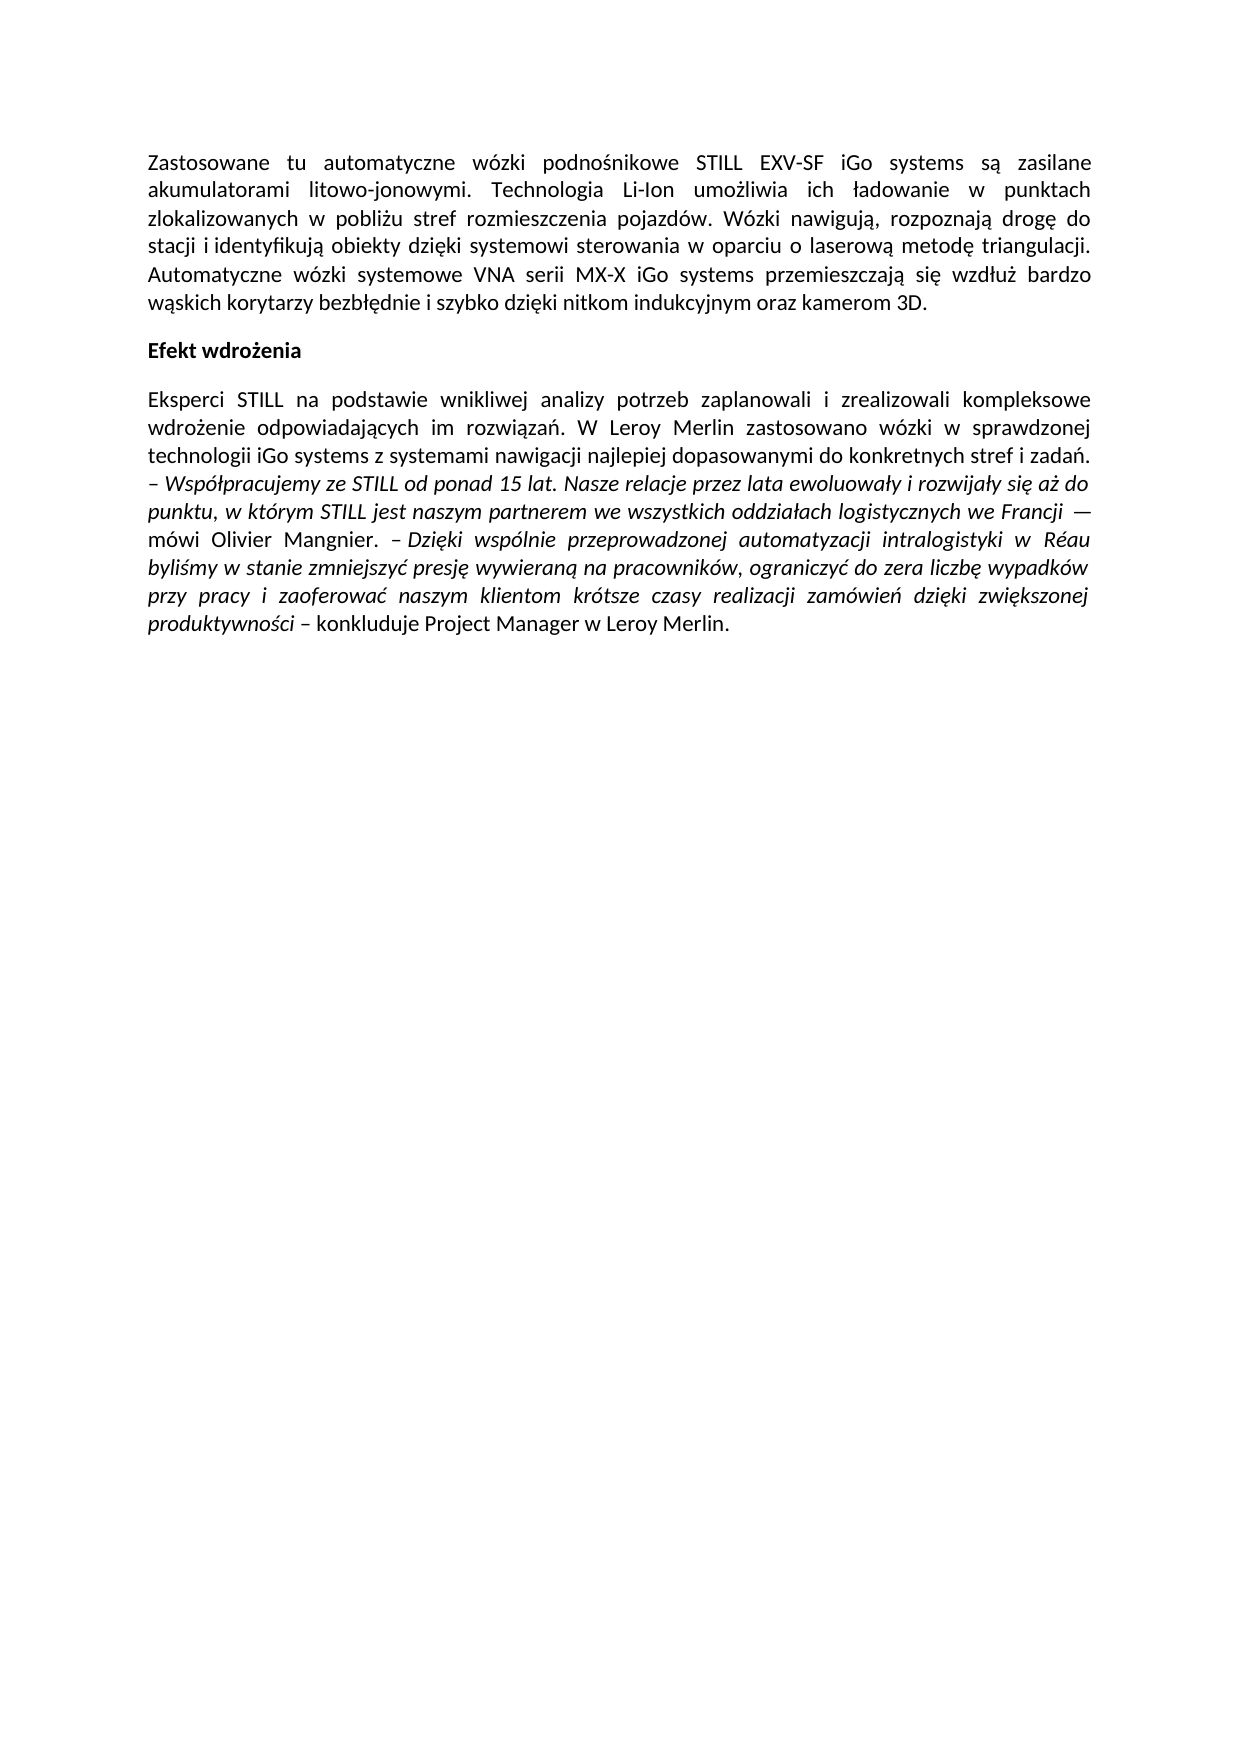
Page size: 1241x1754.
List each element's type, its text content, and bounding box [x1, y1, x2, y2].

text Efekt wdrożenia [148, 337, 1093, 364]
text Zastosowane tu automatyczne wózki podnośnikowe STILL EXV-SF iGo systems są zasilane akumulatorami litowo-jonowymi. Technologia Li-Ion umożliwia ich ładowanie w punktach zlokalizowanych w pobliżu stref rozmieszczenia pojazdów. Wózki nawigują, rozpoznają drogę do stacji i identyfikują obiekty dzięki systemowi sterowania w oparciu o laserową metodę triangulacji. Automatyczne wózki systemowe VNA serii MX-X iGo systems przemieszczają się wzdłuż bardzo wąskich korytarzy bezbłędnie i szybko dzięki nitkom indukcyjnym oraz kamerom 3D. [148, 148, 1093, 316]
text Eksperci STILL na podstawie wnikliwej analizy potrzeb zaplanowali i zrealizowali kompleksowe wdrożenie odpowiadających im rozwiązań. W Leroy Merlin zastosowano wózki w sprawdzonej technologii iGo systems z systemami nawigacji najlepiej dopasowanymi do konkretnych stref i zadań. – Współpracujemy ze STILL od ponad 15 lat. Nasze relacje przez lata ewoluowały i rozwijały się aż do punktu, w którym STILL jest naszym partnerem we wszystkich oddziałach logistycznych we Francji — mówi Olivier Mangnier. – Dzięki wspólnie przeprowadzonej automatyzacji intralogistyki w Réau byliśmy w stanie zmniejszyć presję wywieraną na pracowników, ograniczyć do zera liczbę wypadków przy pracy i zaoferować naszym klientom krótsze czasy realizacji zamówień dzięki zwiększonej produktywności – konkluduje Project Manager w Leroy Merlin. [148, 385, 1093, 638]
